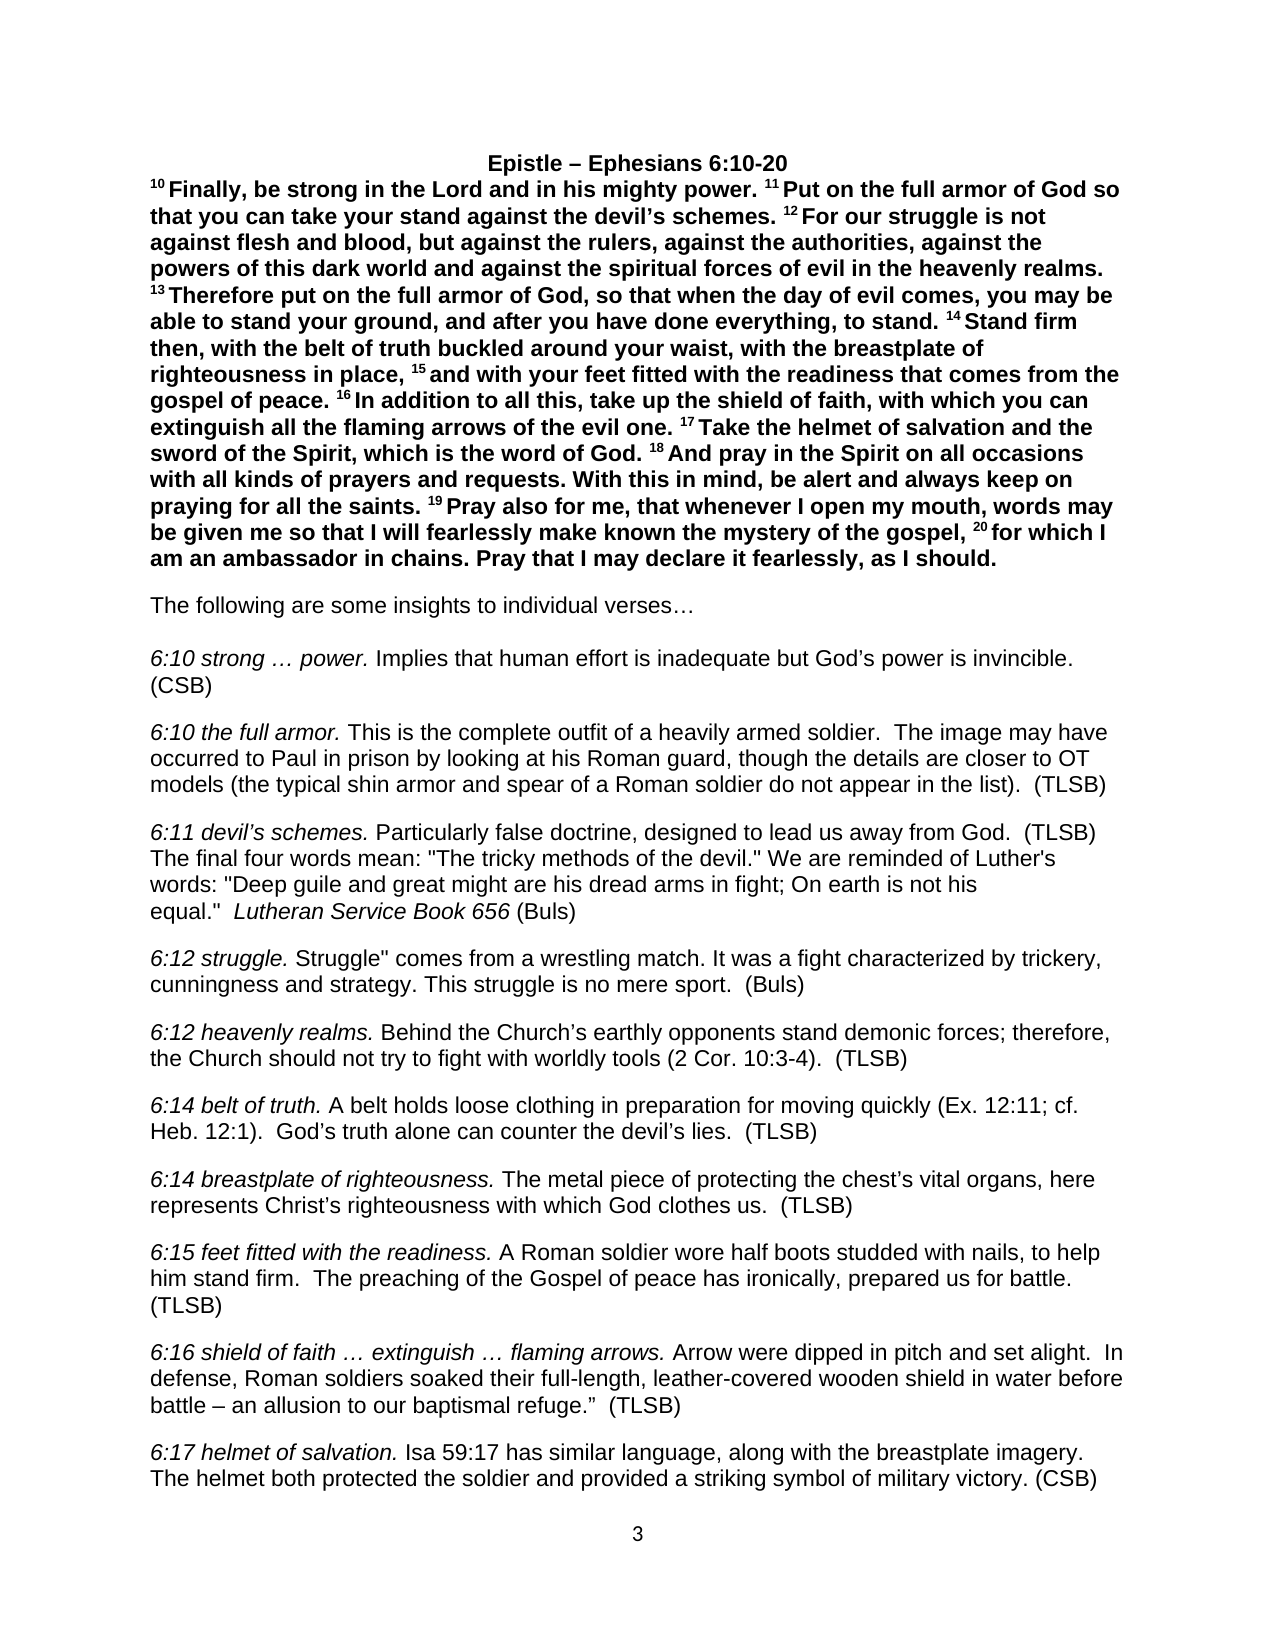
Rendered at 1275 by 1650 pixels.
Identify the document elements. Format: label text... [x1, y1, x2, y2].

text 6:12 heavenly realms. Behind the Church’s earthly opponents stand demonic forces; therefore, the Church should not try to fight with worldly tools (2 Cor. 10:3-4). (TLSB) [150, 1018, 1125, 1071]
text 6:10 strong … power. Implies that human effort is inadequate but God’s power is invincible. (CSB) [150, 645, 1125, 698]
text 6:10 the full armor. This is the complete outfit of a heavily armed soldier. The image may have occurred to Paul in prison by looking at his Roman guard, though the details are closer to OT models (the typical shin armor and spear of a Roman soldier do not appear in the list). (TLSB) [150, 719, 1125, 798]
text Epistle – Ephesians 6:10-20 [150, 150, 1125, 176]
text 6:11 devil’s schemes. Particularly false doctrine, designed to lead us away from God. (TLSB) [150, 819, 1125, 845]
text 6:16 shield of faith … extinguish … flaming arrows. Arrow were dipped in pitch and set alight. In defense, Roman soldiers soaked their full-length, leather-covered wooden shield in water before battle – an allusion to our baptismal refuge.” (TLSB) [150, 1339, 1125, 1418]
text 6:17 helmet of salvation. Isa 59:17 has similar language, along with the breastplate imagery. The helmet both protected the soldier and provided a striking symbol of military victory. (CSB) [150, 1439, 1125, 1492]
text 6:14 breastplate of righteousness. The metal piece of protecting the chest’s vital organs, here represents Christ’s righteousness with which God clothes us. (TLSB) [150, 1166, 1125, 1218]
text 6:12 struggle. Struggle" comes from a wrestling match. It was a fight characterized by trickery, cunningness and strategy. This struggle is no mere sport. (Buls) [150, 945, 1125, 998]
text The final four words mean: "The tricky methods of the devil." We are reminded of Luther's words: "Deep guile and great might are his dread arms in fight; On earth is not his equal." Lutheran Service Book 656 (Buls) [150, 845, 1125, 924]
text 10﻿ Finally, be strong in the Lord and in his mighty power. ﻿11﻿ Put on the full armor of God so that you can take your stand against the devil’s schemes. ﻿12﻿ For our struggle is not against flesh and blood, but against the rulers, against the authorities, against the powers of this dark world and against the spiritual forces of evil in the heavenly realms. ﻿13﻿ Therefore put on the full armor of God, so that when the day of evil comes, you may be able to stand your ground, and after you have done everything, to stand. ﻿14﻿ Stand firm then, with the belt of truth buckled around your waist, with the breastplate of righteousness in place, ﻿15﻿ and with your feet fitted with the readiness that comes from the gospel of peace. ﻿16﻿ In addition to all this, take up the shield of faith, with which you can extinguish all the flaming arrows of the evil one. ﻿17﻿ Take the helmet of salvation and the sword of the Spirit, which is the word of God. ﻿18﻿ And pray in the Spirit on all occasions with all kinds of prayers and requests. With this in mind, be alert and always keep on praying for all the saints. 19﻿ Pray also for me, that whenever I open my mouth, words may be given me so that I will fearlessly make known the mystery of the gospel, ﻿20﻿ for which I am an ambassador in chains. Pray that I may declare it fearlessly, as I should. [150, 176, 1125, 572]
text The following are some insights to individual verses… [150, 592, 1125, 619]
text 6:15 feet fitted with the readiness. A Roman soldier wore half boots studded with nails, to help him stand firm. The preaching of the Gospel of peace has ironically, prepared us for battle. (TLSB) [150, 1239, 1125, 1318]
text 6:14 belt of truth. A belt holds loose clothing in preparation for moving quickly (Ex. 12:11; cf. Heb. 12:1). God’s truth alone can counter the devil’s lies. (TLSB) [150, 1092, 1125, 1145]
